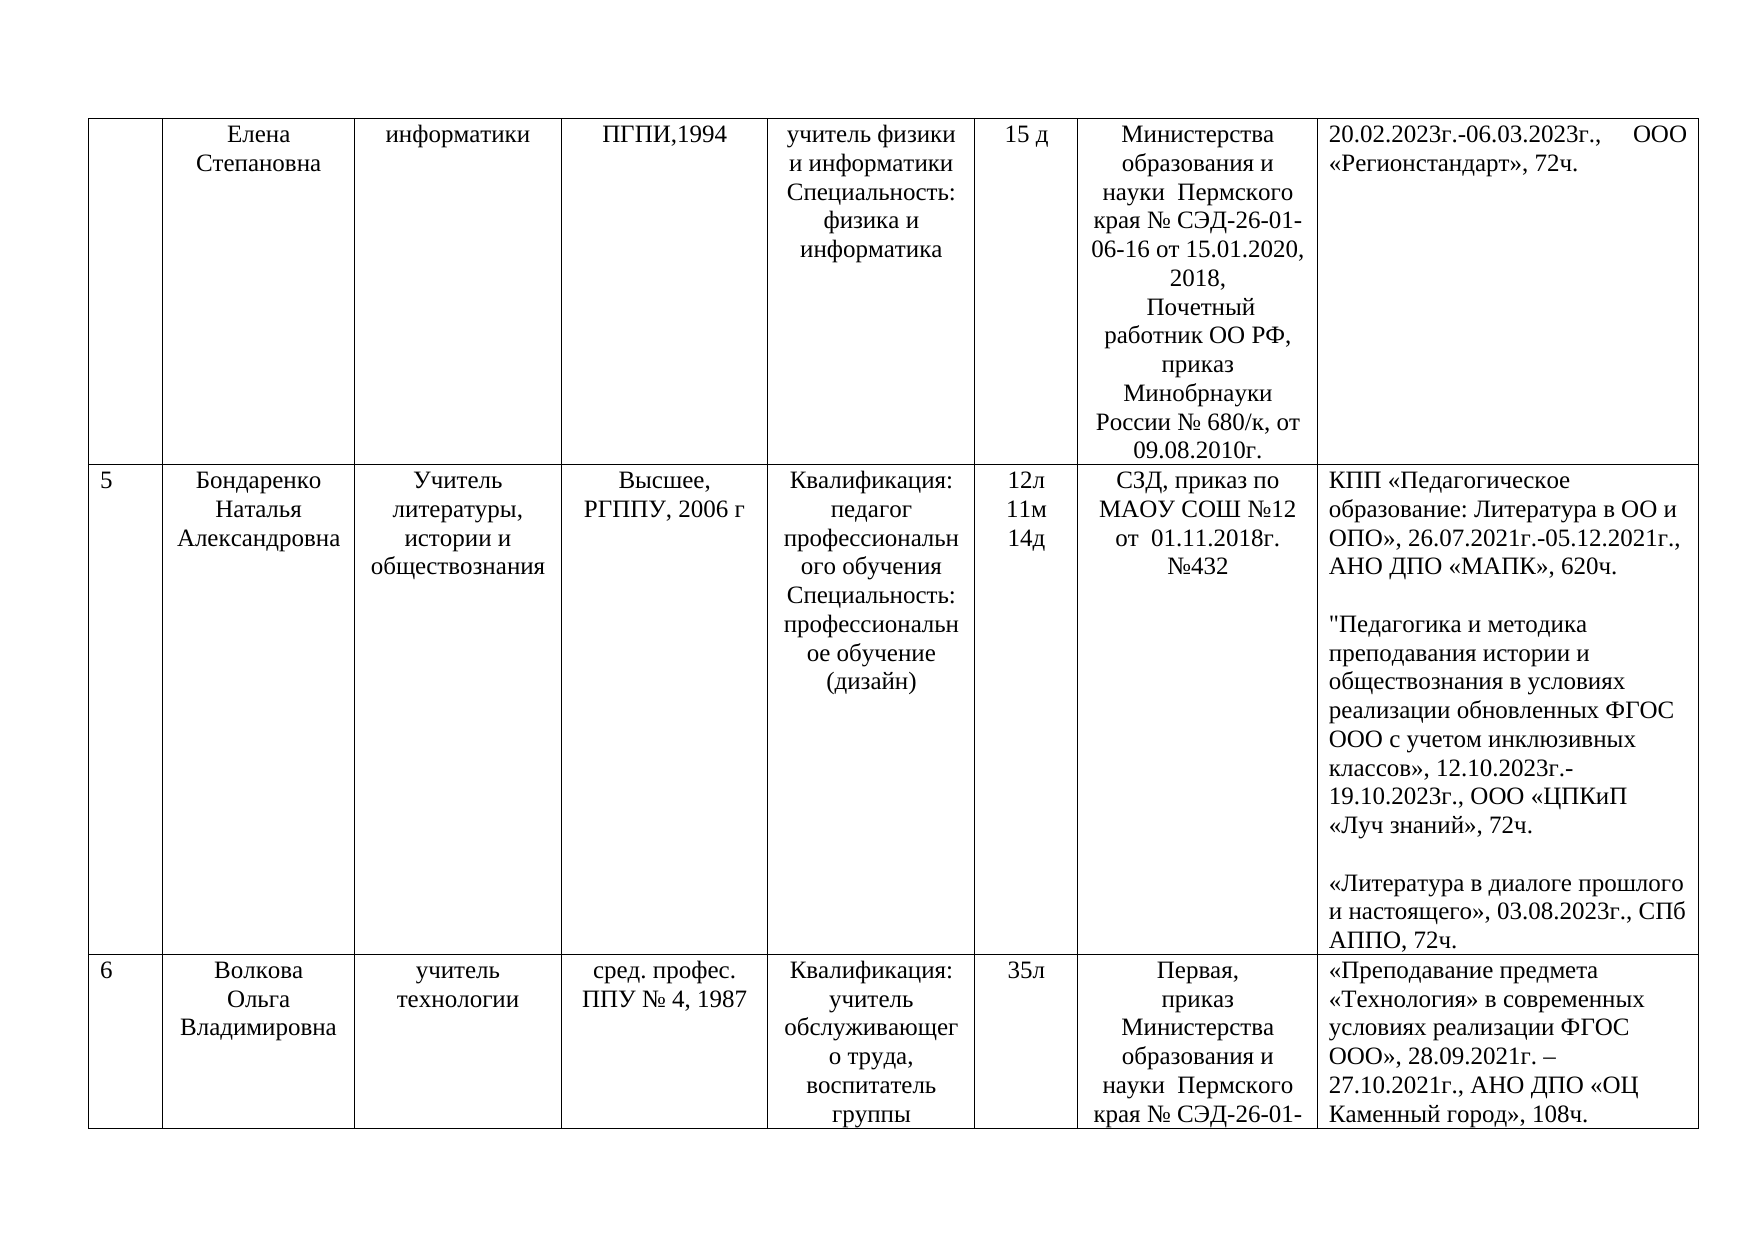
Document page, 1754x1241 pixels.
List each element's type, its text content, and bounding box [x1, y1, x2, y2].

table_cell СЗД, приказ по МАОУ СОШ №12 от 01.11.2018г. №432 [1078, 465, 1317, 954]
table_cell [1078, 119, 1317, 464]
table_cell 6 [89, 955, 162, 1127]
table_cell 29 л 15 д [975, 119, 1077, 464]
table_cell 35л [975, 955, 1077, 1127]
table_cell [562, 955, 767, 1127]
table_cell 4 [89, 119, 162, 464]
table_cell Высшее, РГППУ, 2006 г [562, 465, 767, 954]
table_cell учитель информатики [355, 119, 561, 464]
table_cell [163, 955, 354, 1127]
table_cell Квалификация: педагог профессионального обучения Специальность: профессиональное обучение (дизайн) [768, 465, 974, 954]
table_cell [768, 955, 974, 1127]
table_cell КПП «Педагогическое образование: Литература в ОО и ОПО», 26.07.2021г.-05.12.2021г., АНО ДПО «МАПК», 620ч. "Педагогика и методика преподавания истории и обществознания в условиях реализации обновленных ФГОС ООО с учетом инклюзивных классов», 12.10.2023г.-19.10.2023г., ООО «ЦПКиП «Луч знаний», 72ч. «Литература в диалоге прошлого и настоящего», 03.08.2023г., СПб АППО, 72ч. [1318, 465, 1698, 954]
table_cell Бондаренко Наталья Александровна [163, 465, 354, 954]
table_cell 12л 11м 14д [975, 465, 1077, 954]
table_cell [1318, 955, 1698, 1127]
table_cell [1078, 955, 1317, 1127]
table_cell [163, 119, 354, 464]
table_cell учитель технологии [355, 955, 561, 1127]
table_cell высшее, ПГПИ,1994 [562, 119, 767, 464]
table_cell Учитель литературы, истории и обществознания [355, 465, 561, 954]
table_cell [768, 119, 974, 464]
table_cell 5 [89, 465, 162, 954]
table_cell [1318, 119, 1698, 464]
